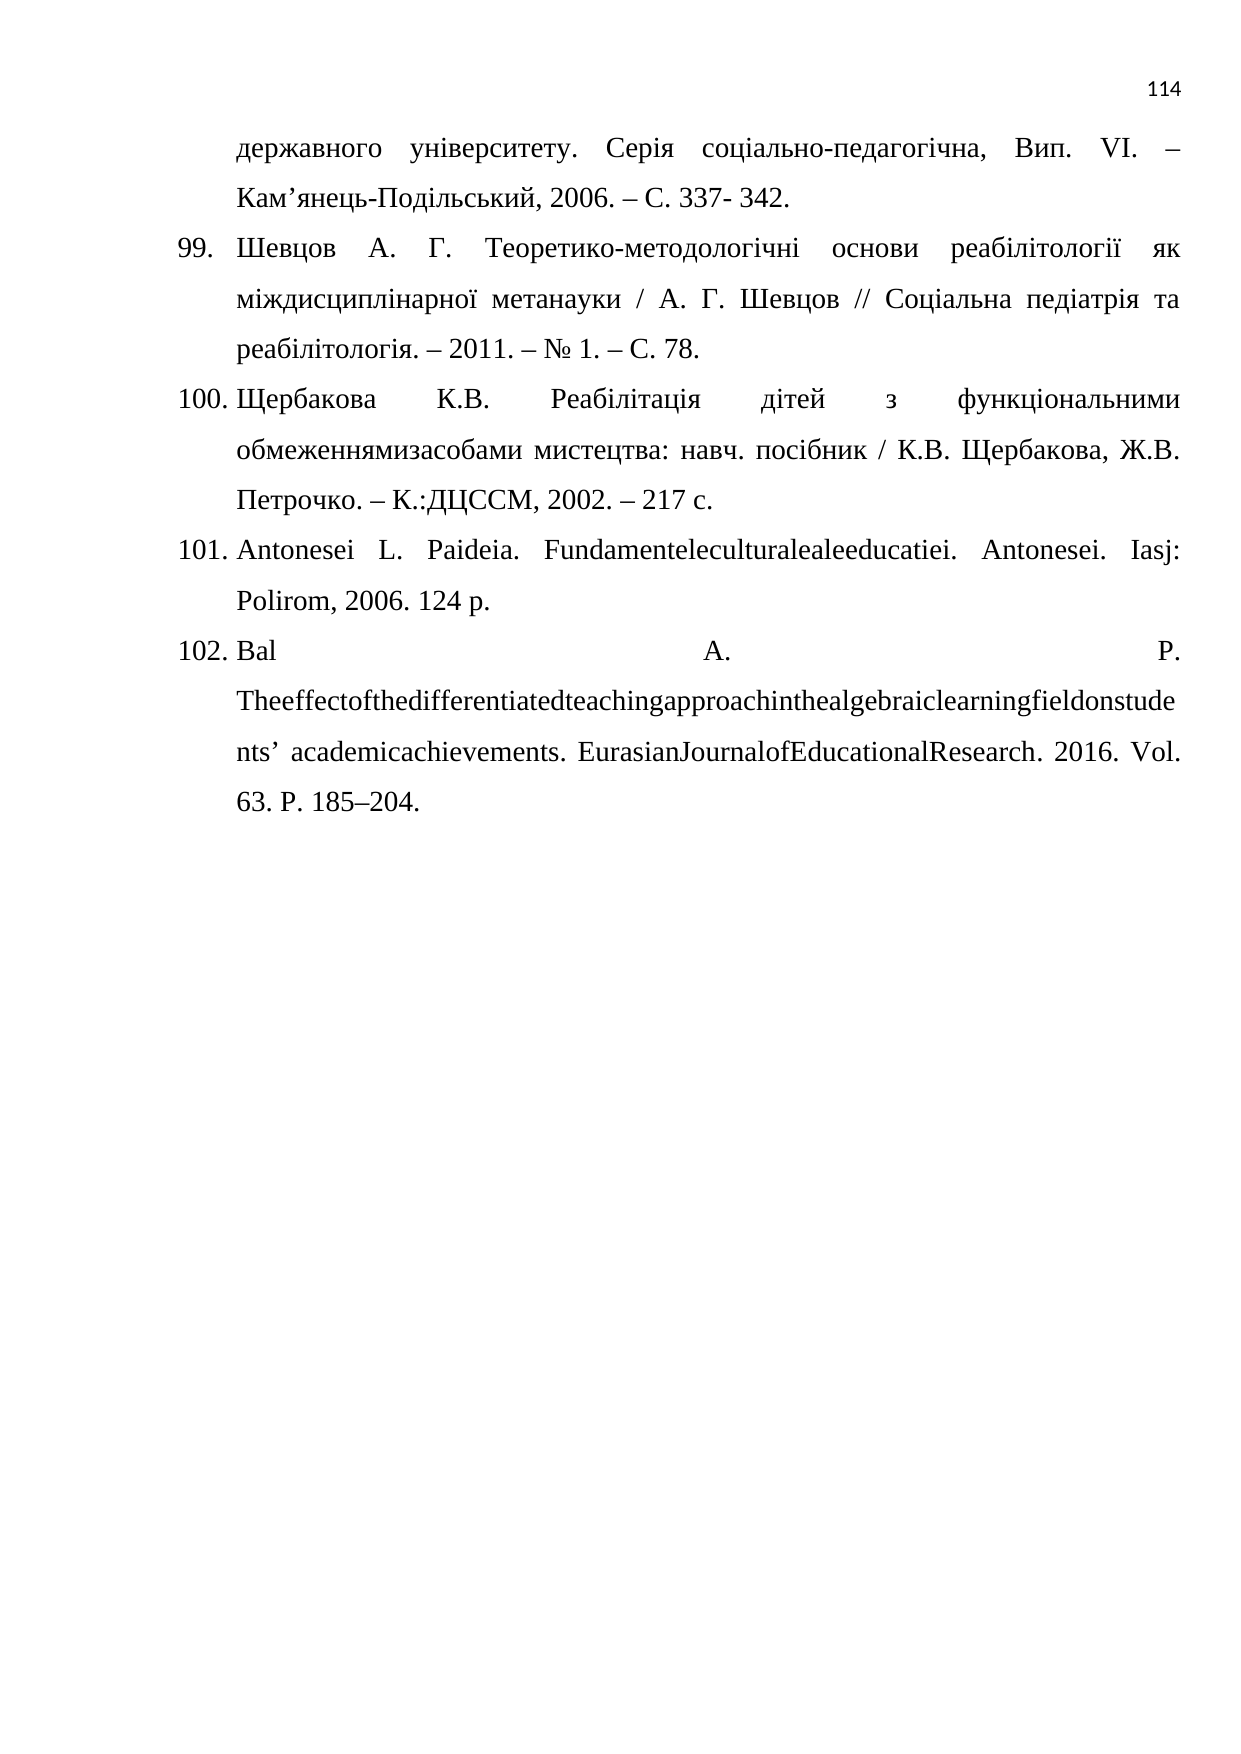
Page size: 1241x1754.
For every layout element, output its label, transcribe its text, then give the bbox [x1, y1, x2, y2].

list Antonesei L. Paideia. Fundamenteleculturalealeeducatiei. Antonesei. Iasj: Polirom, 2006. 124 p. [177, 532, 1181, 616]
list Bal A. P. Theeffectofthedifferentiatedteachingapproachinthealgebraiclearningfieldonstudents’ academicachievements. EurasianJournalofEducationalResearch. 2016. Vol. 63. P. 185–204. [177, 633, 1181, 817]
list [177, 130, 1181, 214]
list Шевцов А. Г. Теоретико-методологічні основи реабілітології як міждисциплінарної метанауки / А. Г. Шевцов // Соціальна педіатрія та реабілітологія. – 2011. – № 1. – С. 78. [177, 231, 1181, 365]
list Щербакова К.В. Реабілітація дітей з функціональними обмеженнямизасобами мистецтва: навч. посібник / К.В. Щербакова, Ж.В. Петрочко. – К.:ДЦССМ, 2002. – 217 с. [177, 381, 1181, 516]
